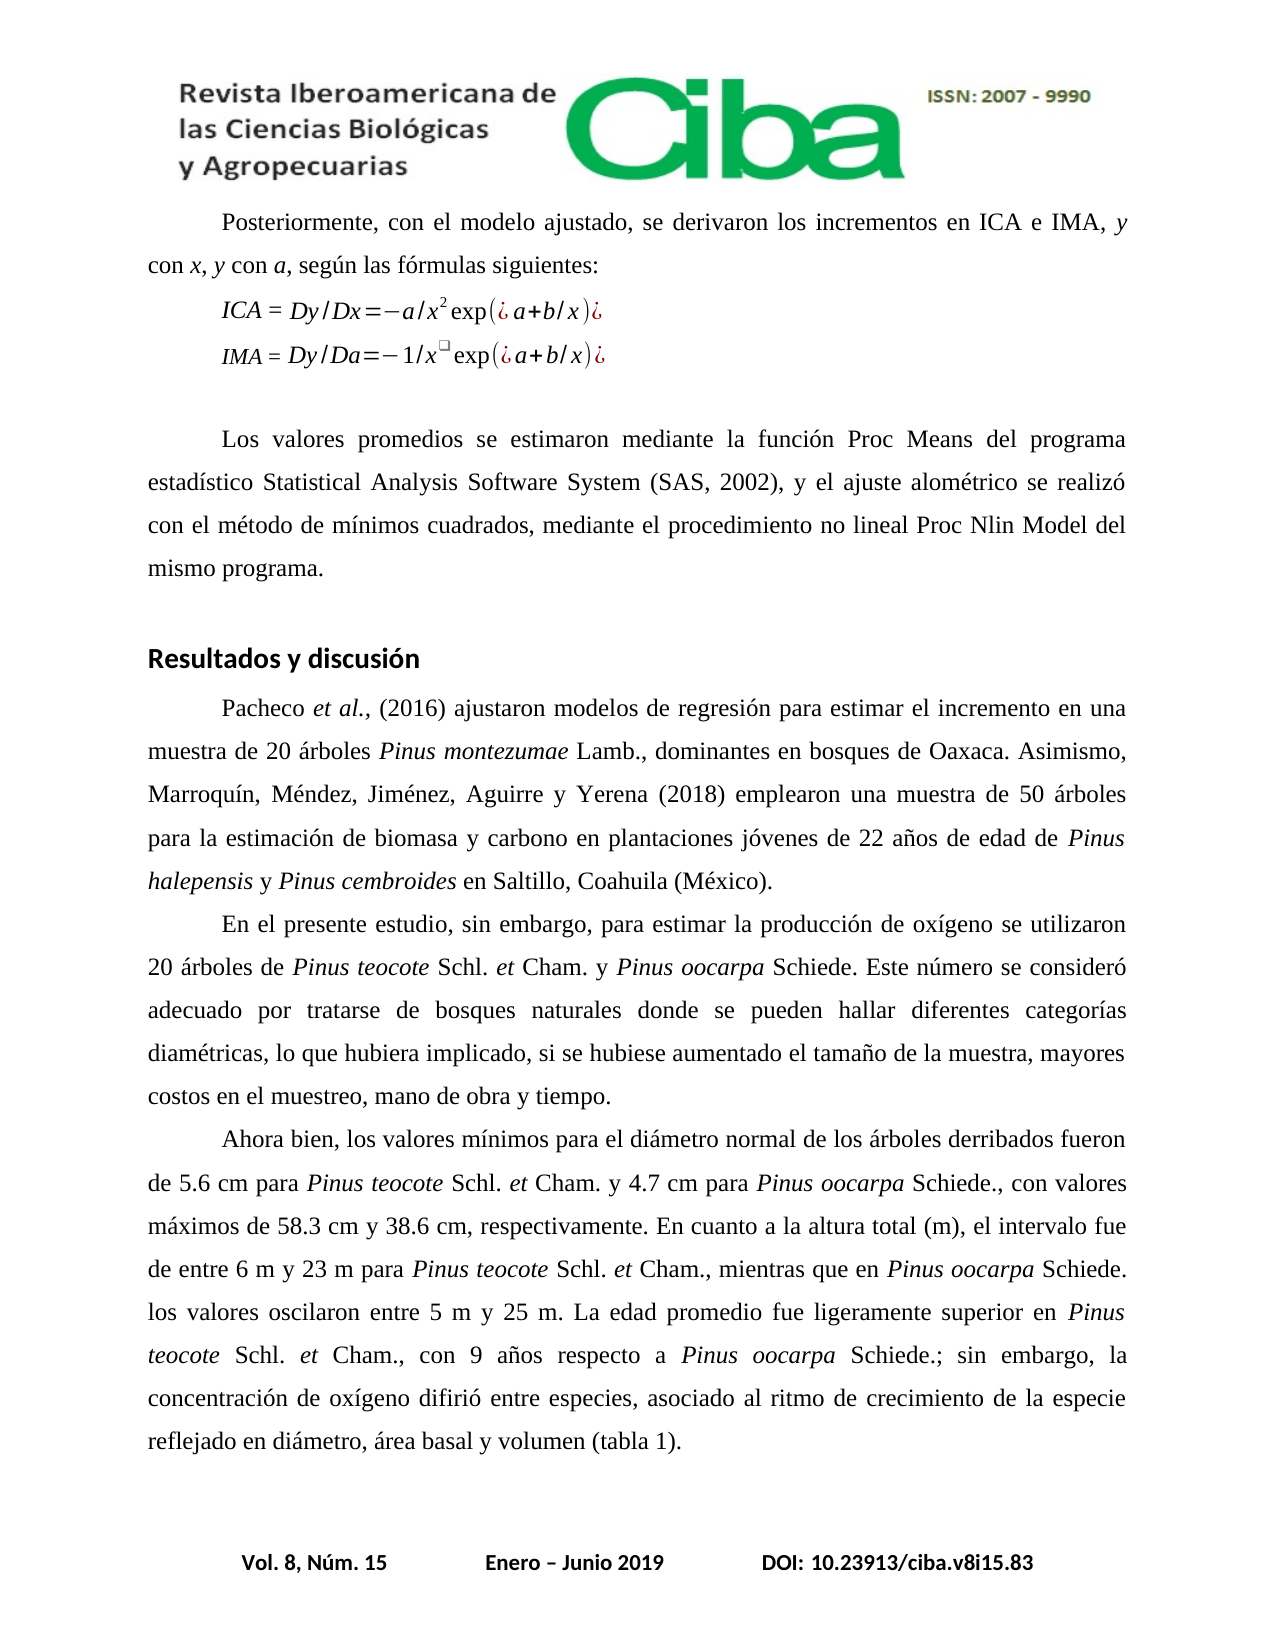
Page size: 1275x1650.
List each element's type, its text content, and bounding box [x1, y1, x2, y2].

text Pacheco et al., (2016) ajustaron modelos de regresión para estimar el incremento en una muestra de 20 árboles Pinus montezumae Lamb., dominantes en bosques de Oaxaca. Asimismo, Marroquín, Méndez, Jiménez, Aguirre y Yerena (2018) emplearon una muestra de 50 árboles para la estimación de biomasa y carbono en plantaciones jóvenes de 22 años de edad de Pinus halepensis y Pinus cembroides en Saltillo, Coahuila (México). [148, 693, 1127, 894]
text IMA = [221, 340, 1127, 372]
text ICA = [221, 293, 1127, 326]
text Posteriormente, con el modelo ajustado, se derivaron los incrementos en ICA e IMA, y con x, y con a, según las fórmulas siguientes: [148, 207, 1127, 279]
text Los valores promedios se estimaron mediante la función Proc Means del programa estadístico Statistical Analysis Software System (SAS, 2002), y el ajuste alométrico se realizó con el método de mínimos cuadrados, mediante el procedimiento no lineal Proc Nlin Model del mismo programa. [148, 424, 1127, 582]
subtitle Resultados y discusión [148, 640, 1127, 675]
picture [177, 73, 1098, 185]
text Ahora bien, los valores mínimos para el diámetro normal de los árboles derribados fueron de 5.6 cm para Pinus teocote Schl. et Cham. y 4.7 cm para Pinus oocarpa Schiede., con valores máximos de 58.3 cm y 38.6 cm, respectivamente. En cuanto a la altura total (m), el intervalo fue de entre 6 m y 23 m para Pinus teocote Schl. et Cham., mientras que en Pinus oocarpa Schiede. los valores oscilaron entre 5 m y 25 m. La edad promedio fue ligeramente superior en Pinus teocote Schl. et Cham., con 9 años respecto a Pinus oocarpa Schiede.; sin embargo, la concentración de oxígeno difirió entre especies, asociado al ritmo de crecimiento de la especie reflejado en diámetro, área basal y volumen (tabla 1). [148, 1124, 1127, 1455]
text En el presente estudio, sin embargo, para estimar la producción de oxígeno se utilizaron 20 árboles de Pinus teocote Schl. et Cham. y Pinus oocarpa Schiede. Este número se consideró adecuado por tratarse de bosques naturales donde se pueden hallar diferentes categorías diamétricas, lo que hubiera implicado, si se hubiese aumentado el tamaño de la muestra, mayores costos en el muestreo, mano de obra y tiempo. [148, 909, 1127, 1110]
